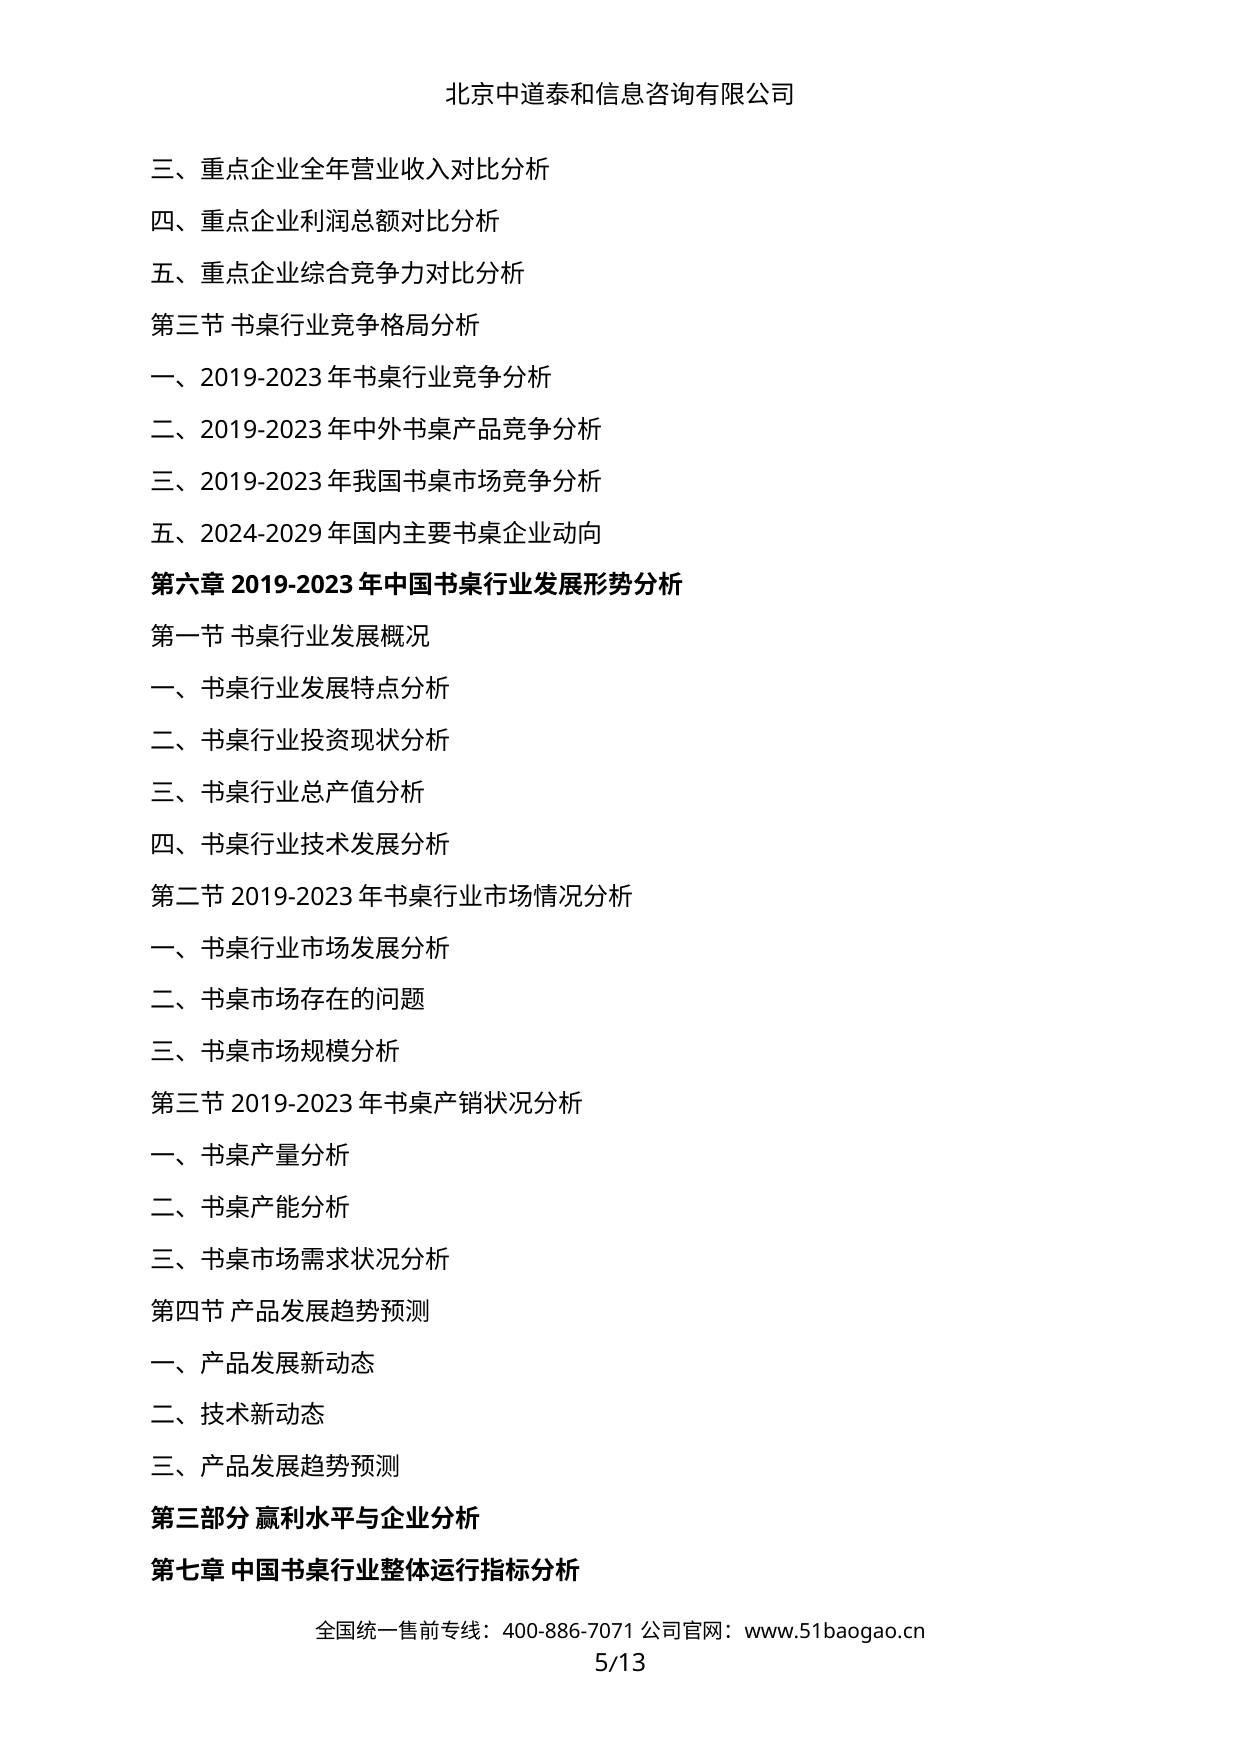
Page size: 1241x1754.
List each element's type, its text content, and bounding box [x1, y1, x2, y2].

text 第三部分 赢利水平与企业分析 [150, 1499, 1090, 1535]
text 三、2019-2023年我国书桌市场竞争分析 [150, 461, 1090, 497]
text 三、书桌市场需求状况分析 [150, 1239, 1090, 1276]
text 一、书桌行业市场发展分析 [150, 928, 1090, 964]
text 二、书桌行业投资现状分析 [150, 721, 1090, 757]
text 第七章 中国书桌行业整体运行指标分析 [150, 1551, 1090, 1587]
text 第六章 2019-2023年中国书桌行业发展形势分析 [150, 565, 1090, 601]
text 二、2019-2023年中外书桌产品竞争分析 [150, 409, 1090, 446]
text 第三节 书桌行业竞争格局分析 [150, 306, 1090, 342]
text 五、重点企业综合竞争力对比分析 [150, 254, 1090, 290]
text 四、重点企业利润总额对比分析 [150, 202, 1090, 238]
text 第三节 2019-2023年书桌产销状况分析 [150, 1084, 1090, 1120]
text 一、书桌行业发展特点分析 [150, 669, 1090, 705]
text 三、书桌市场规模分析 [150, 1032, 1090, 1068]
text 二、书桌市场存在的问题 [150, 980, 1090, 1016]
text 四、书桌行业技术发展分析 [150, 824, 1090, 861]
text 二、书桌产能分析 [150, 1187, 1090, 1224]
text 三、重点企业全年营业收入对比分析 [150, 150, 1090, 186]
text 三、产品发展趋势预测 [150, 1447, 1090, 1483]
text 第一节 书桌行业发展概况 [150, 617, 1090, 653]
text 一、书桌产量分析 [150, 1136, 1090, 1172]
text 一、产品发展新动态 [150, 1343, 1090, 1379]
text 五、2024-2029年国内主要书桌企业动向 [150, 513, 1090, 549]
text 二、技术新动态 [150, 1395, 1090, 1431]
text 一、2019-2023年书桌行业竞争分析 [150, 357, 1090, 394]
text 三、书桌行业总产值分析 [150, 772, 1090, 809]
text 第二节 2019-2023年书桌行业市场情况分析 [150, 876, 1090, 912]
text 第四节 产品发展趋势预测 [150, 1291, 1090, 1327]
